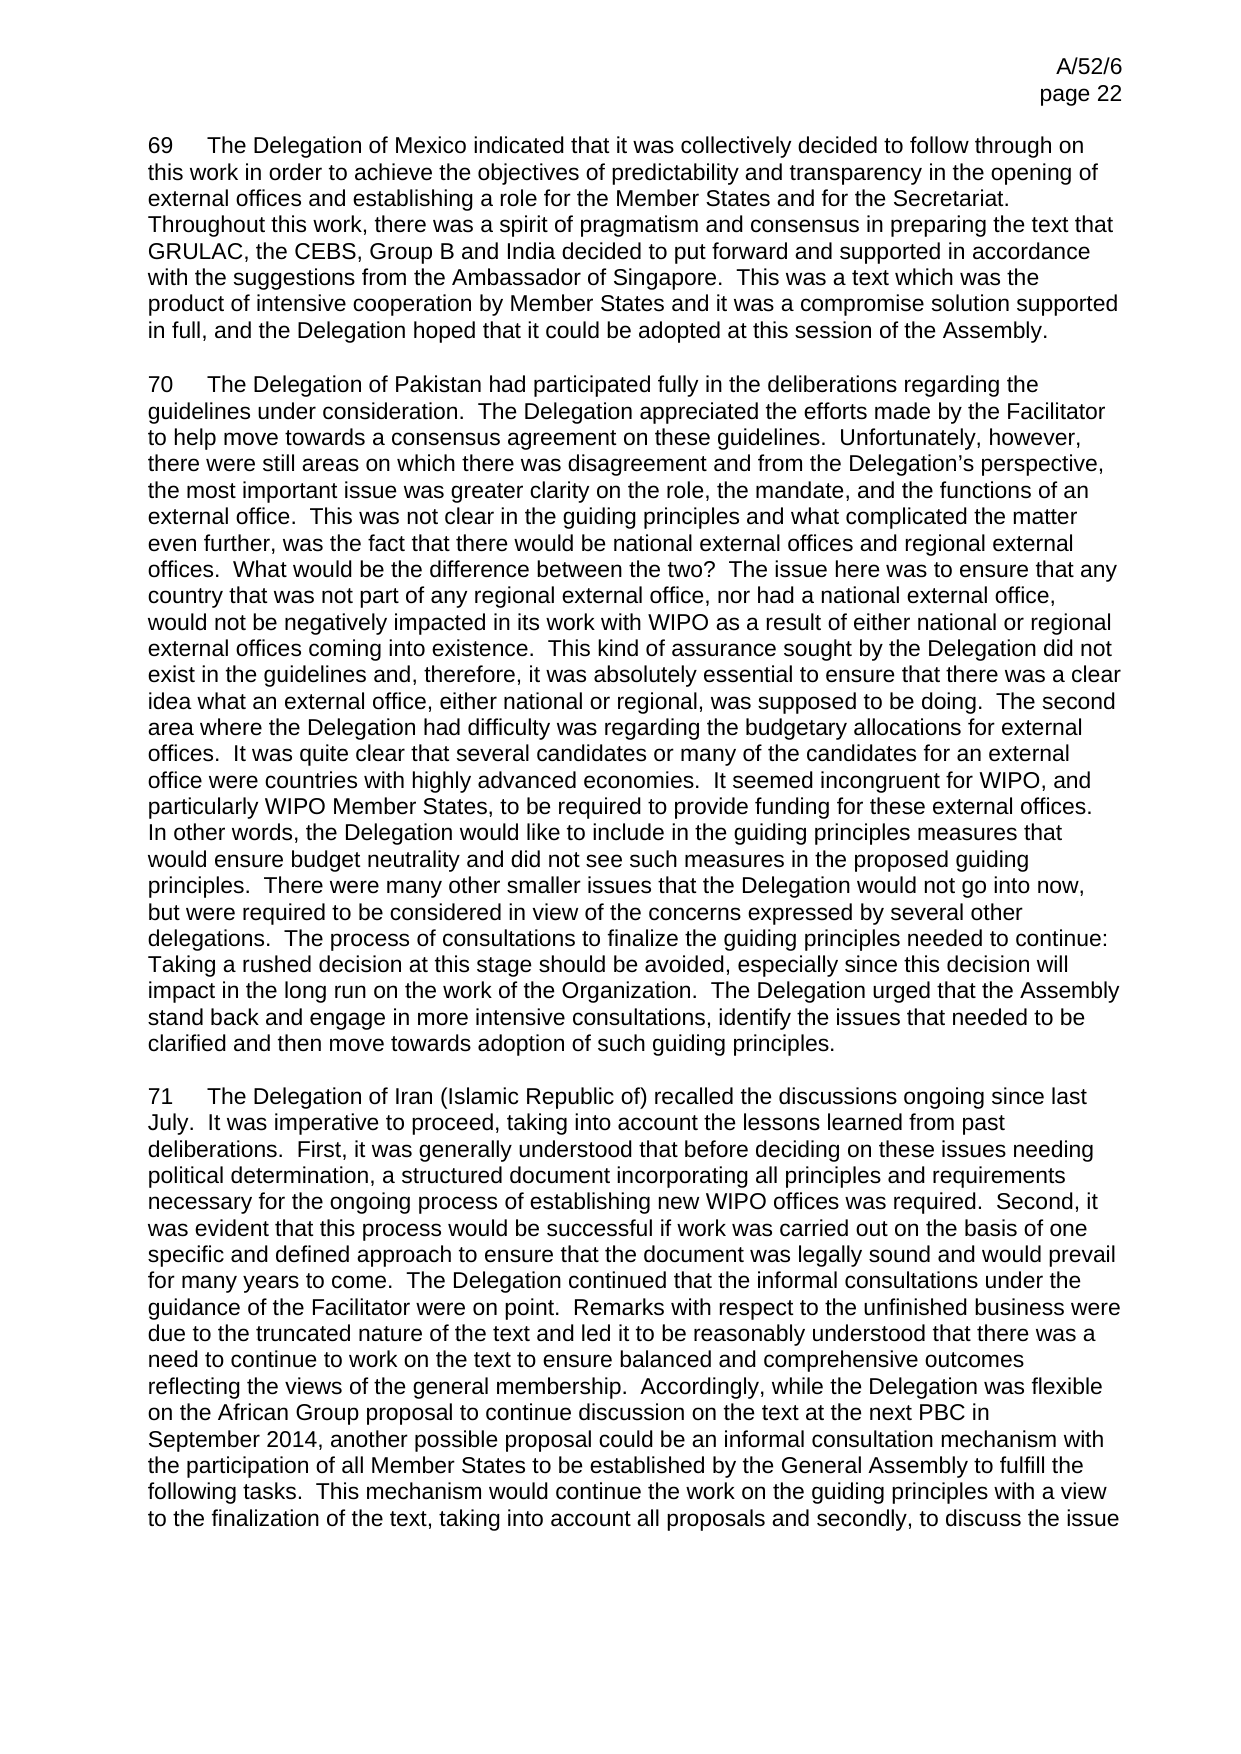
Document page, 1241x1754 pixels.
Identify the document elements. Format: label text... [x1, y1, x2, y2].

text The Delegation of Mexico indicated that it was collectively decided to follow through on this work in order to achieve the objectives of predictability and transparency in the opening of external offices and establishing a role for the Member States and for the Secretariat. Throughout this work, there was a spirit of pragmatism and consensus in preparing the text that GRULAC, the CEBS, Group B and India decided to put forward and supported in accordance with the suggestions from the Ambassador of Singapore. This was a text which was the product of intensive cooperation by Member States and it was a compromise solution supported in full, and the Delegation hoped that it could be adopted at this session of the Assembly. [148, 132, 1122, 343]
text The Delegation of Pakistan had participated fully in the deliberations regarding the guidelines under consideration. The Delegation appreciated the efforts made by the Facilitator to help move towards a consensus agreement on these guidelines. Unfortunately, however, there were still areas on which there was disagreement and from the Delegation’s perspective, the most important issue was greater clarity on the role, the mandate, and the functions of an external office. This was not clear in the guiding principles and what complicated the matter even further, was the fact that there would be national external offices and regional external offices. What would be the difference between the two? The issue here was to ensure that any country that was not part of any regional external office, nor had a national external office, would not be negatively impacted in its work with WIPO as a result of either national or regional external offices coming into existence. This kind of assurance sought by the Delegation did not exist in the guidelines and, therefore, it was absolutely essential to ensure that there was a clear idea what an external office, either national or regional, was supposed to be doing. The second area where the Delegation had difficulty was regarding the budgetary allocations for external offices. It was quite clear that several candidates or many of the candidates for an external office were countries with highly advanced economies. It seemed incongruent for WIPO, and particularly WIPO Member States, to be required to provide funding for these external offices. In other words, the Delegation would like to include in the guiding principles measures that would ensure budget neutrality and did not see such measures in the proposed guiding principles. There were many other smaller issues that the Delegation would not go into now, but were required to be considered in view of the concerns expressed by several other delegations. The process of consultations to finalize the guiding principles needed to continue: Taking a rushed decision at this stage should be avoided, especially since this decision will impact in the long run on the work of the Organization. The Delegation urged that the Assembly stand back and engage in more intensive consultations, identify the issues that needed to be clarified and then move towards adoption of such guiding principles. [148, 371, 1122, 1057]
text The Delegation of Iran (Islamic Republic of) recalled the discussions ongoing since last July. It was imperative to proceed, taking into account the lessons learned from past deliberations. First, it was generally understood that before deciding on these issues needing political determination, a structured document incorporating all principles and requirements necessary for the ongoing process of establishing new WIPO offices was required. Second, it was evident that this process would be successful if work was carried out on the basis of one specific and defined approach to ensure that the document was legally sound and would prevail for many years to come. The Delegation continued that the informal consultations under the guidance of the Facilitator were on point. Remarks with respect to the unfinished business were due to the truncated nature of the text and led it to be reasonably understood that there was a need to continue to work on the text to ensure balanced and comprehensive outcomes reflecting the views of the general membership. Accordingly, while the Delegation was flexible on the African Group proposal to continue discussion on the text at the next PBC in September 2014, another possible proposal could be an informal consultation mechanism with the participation of all Member States to be established by the General Assembly to fulfill the following tasks. This mechanism would continue the work on the guiding principles with a view to the finalization of the text, taking into account all proposals and secondly, to discuss the issue [148, 1083, 1122, 1531]
